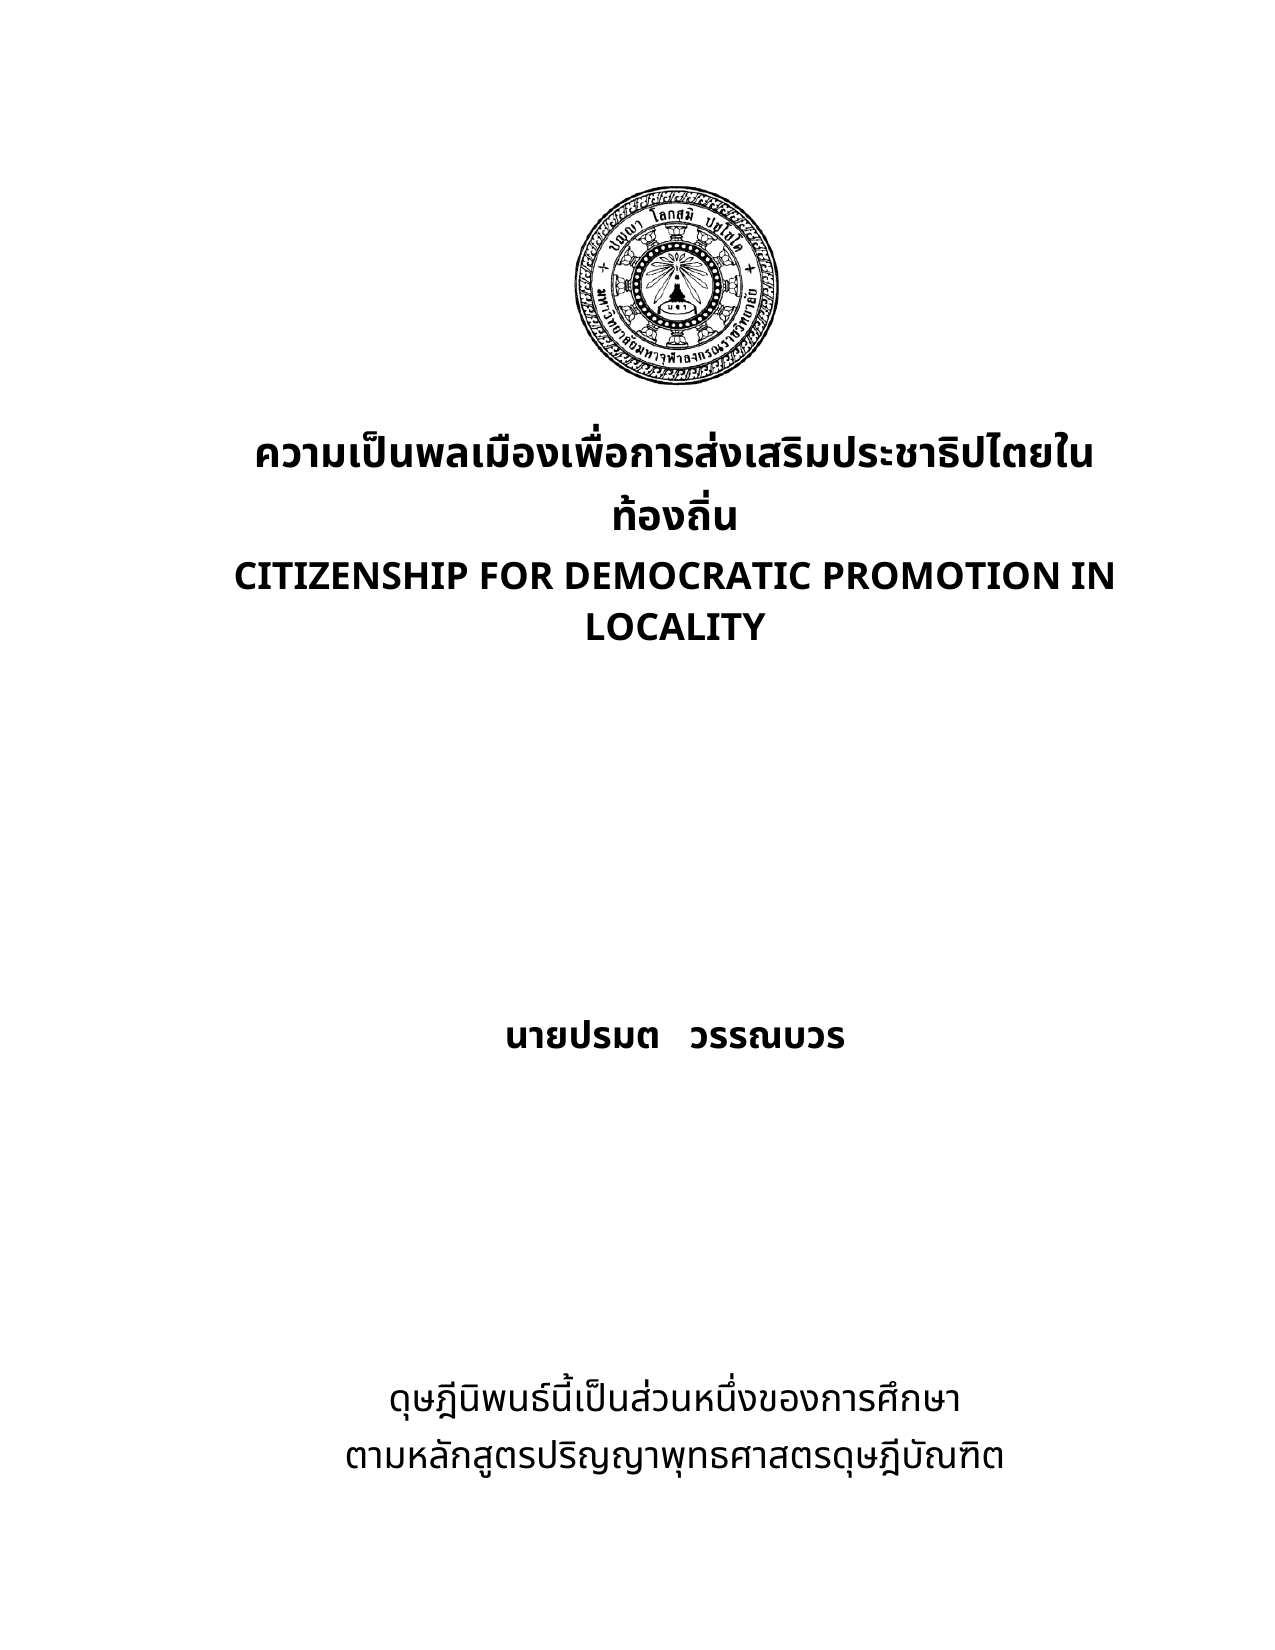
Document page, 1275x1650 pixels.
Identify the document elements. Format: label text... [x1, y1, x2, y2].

picture [559, 172, 801, 395]
text นายปรมต วรรณบวร [225, 1009, 1125, 1066]
text ตามหลักสูตรปริญญาพุทธศาสตรดุษฎีบัณฑิต [225, 1428, 1125, 1485]
text ความเป็นพลเมืองเพื่อการส่งเสริมประชาธิปไตยในท้องถิ่น CITIZENSHIP FOR DEMOCRATIC PROMOTION IN LOCALITY [225, 424, 1125, 652]
text ดุษฎีนิพนธ์นี้เป็นส่วนหนึ่งของการศึกษา [225, 1372, 1125, 1428]
